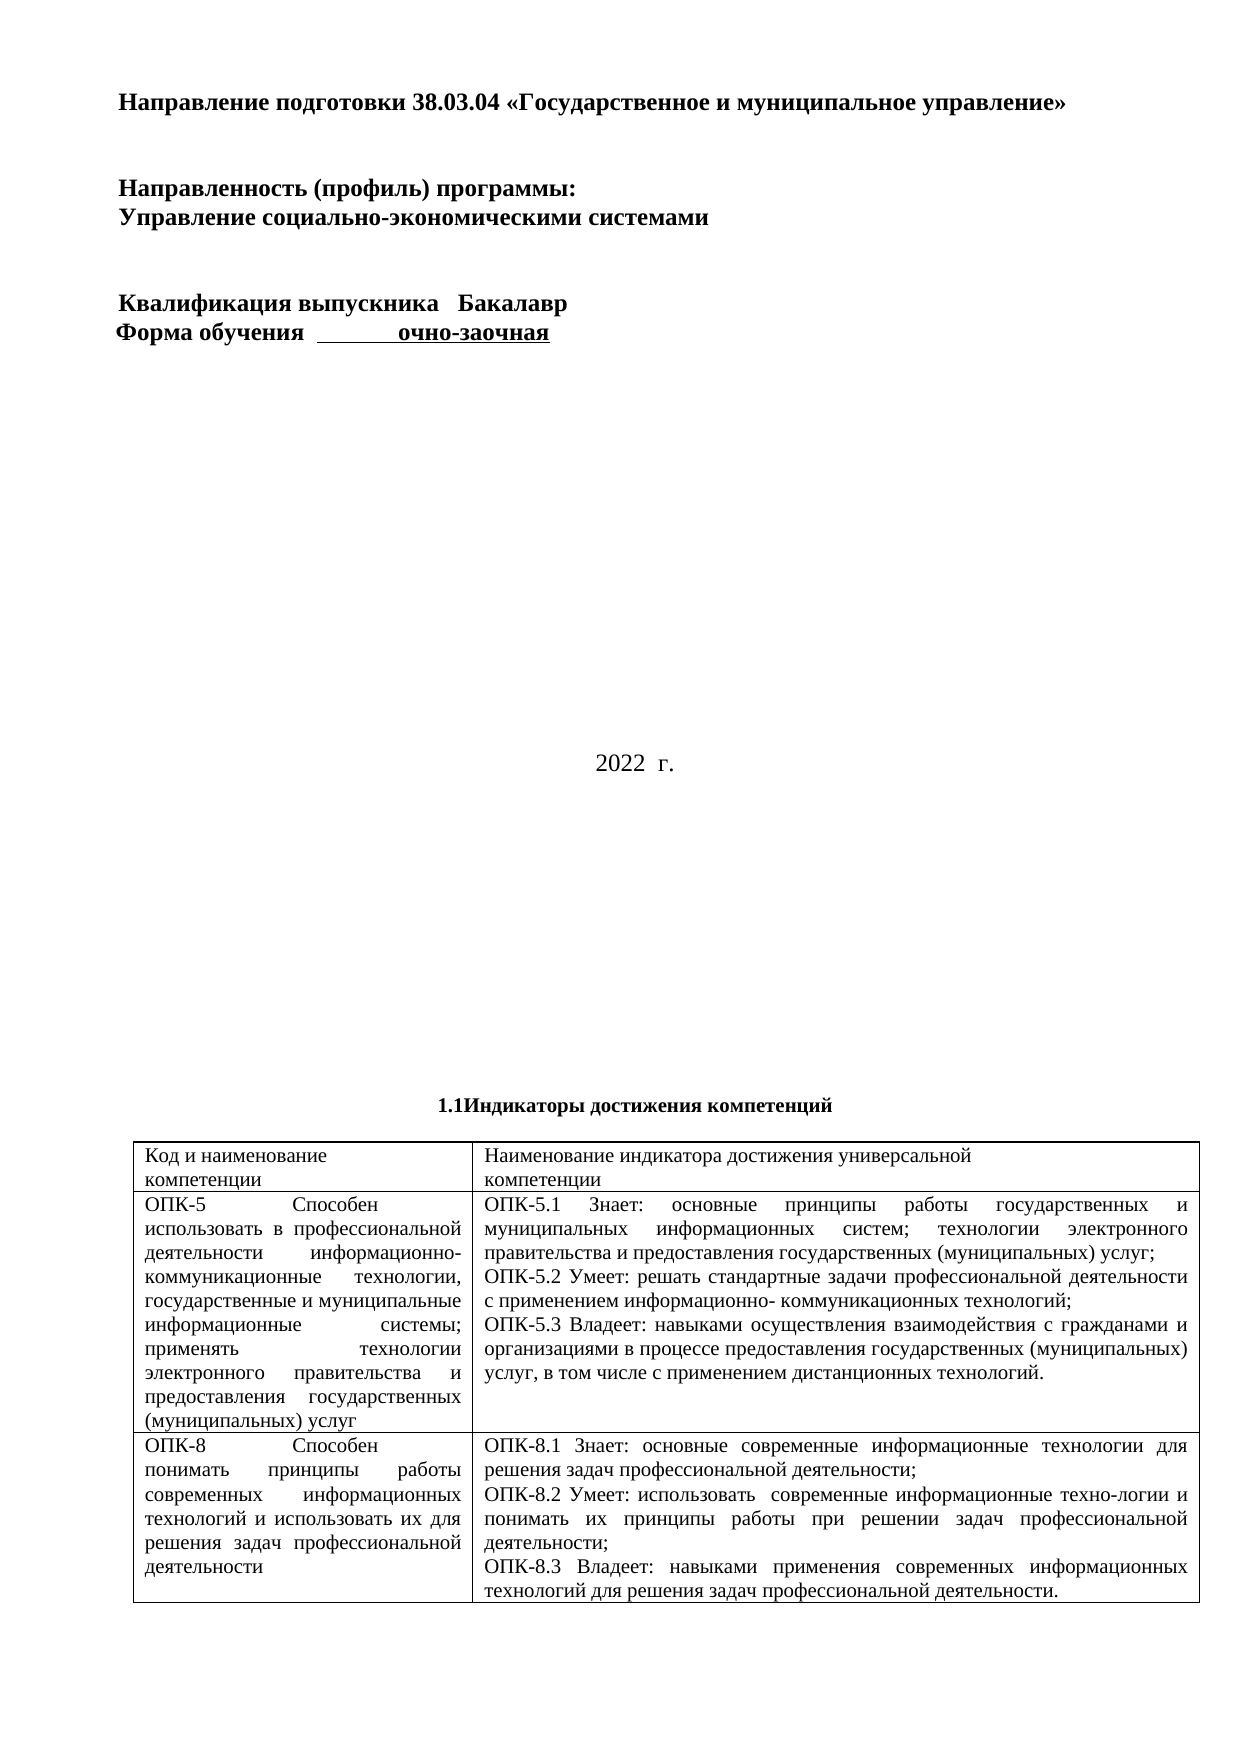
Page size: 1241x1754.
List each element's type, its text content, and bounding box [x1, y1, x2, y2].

table_cell ОПК-8 Способен понимать принципы работы современных информационных технологий и использовать их для решения задач профессиональной деятельности [134, 1433, 472, 1602]
text Направление подготовки 38.03.04 «Государственное и муниципальное управление» [59, 87, 1211, 116]
table_cell ОПК-5.1 Знает: основные принципы работы государственных и муниципальных информационных систем; технологии электронного правительства и предоставления государственных (муниципальных) услуг; ОПК-5.2 Умеет: решать стандартные задачи профессиональной деятельности с применением информационно- коммуникационных технологий; ОПК-5.3 Владеет: навыками осуществления взаимодействия с гражданами и организациями в процессе предоставления государственных (муниципальных) услуг, в том числе с применением дистанционных технологий. [473, 1192, 1199, 1432]
text Направленность (профиль) программы: [59, 173, 1211, 202]
text 1.1Индикаторы достижения компетенций [59, 1093, 1211, 1117]
text 2022 г. [59, 748, 1211, 777]
table_header Код и наименование компетенции [134, 1143, 472, 1191]
table_cell ОПК-8.1 Знает: основные современные информационные технологии для решения задач профессиональной деятельности; ОПК-8.2 Умеет: использовать современные информационные техно-логии и понимать их принципы работы при решении задач профессиональной деятельности; ОПК-8.3 Владеет: навыками применения современных информационных технологий для решения задач профессиональной деятельности. [473, 1433, 1199, 1602]
text Управление социально-экономическими системами [59, 202, 1211, 231]
table_header Наименование индикатора достижения универсальной компетенции [473, 1143, 1199, 1191]
text Квалификация выпускника Бакалавр [59, 288, 1211, 317]
text Форма обучения очно-заочная [59, 317, 1211, 346]
table_cell ОПК-5 Способен использовать в профессиональной деятельности информационно-коммуникационные технологии, государственные и муниципальные информационные системы; применять технологии электронного правительства и предоставления государственных (муниципальных) услуг [134, 1192, 472, 1432]
